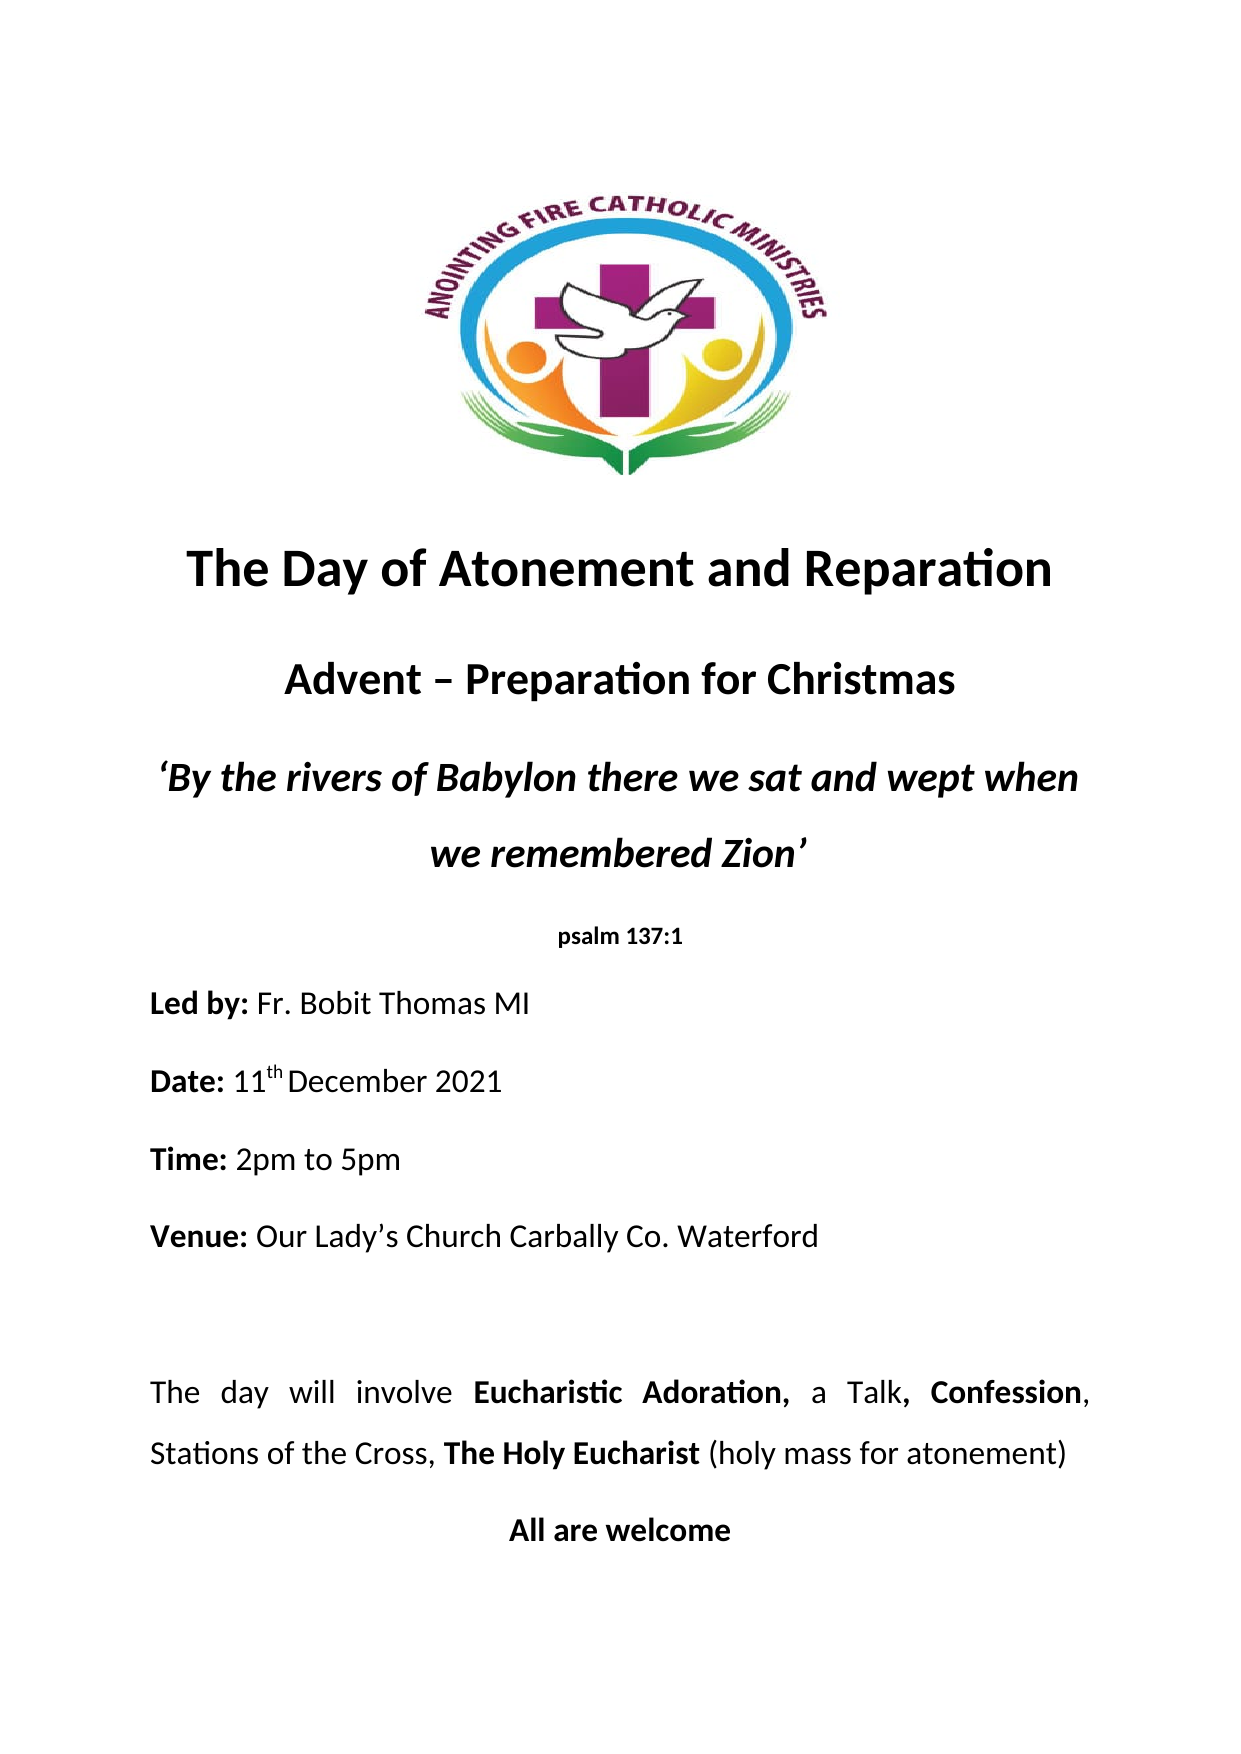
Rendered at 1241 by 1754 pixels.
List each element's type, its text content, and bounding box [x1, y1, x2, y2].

text Venue: Our Lady’s Church Carbally Co. Waterford [150, 1215, 1090, 1256]
text The day will involve Eucharistic Adoration, a Talk, Confession, Stations of the Cross, The Holy Eucharist (holy mass for atonement) [150, 1371, 1090, 1472]
text Advent – Preparation for Christmas [150, 650, 1090, 706]
text The Day of Atonement and Reparation [150, 534, 1090, 600]
text ‘By the rivers of Babylon there we sat and wept when we remembered Zion’ [150, 751, 1090, 878]
text Date: 11th December 2021 [150, 1060, 1090, 1101]
text psalm 137:1 [150, 920, 1090, 950]
text Time: 2pm to 5pm [150, 1138, 1090, 1178]
text All are welcome [150, 1509, 1090, 1550]
text Led by: Fr. Bobit Thomas MI [150, 982, 1090, 1023]
picture [374, 150, 866, 504]
